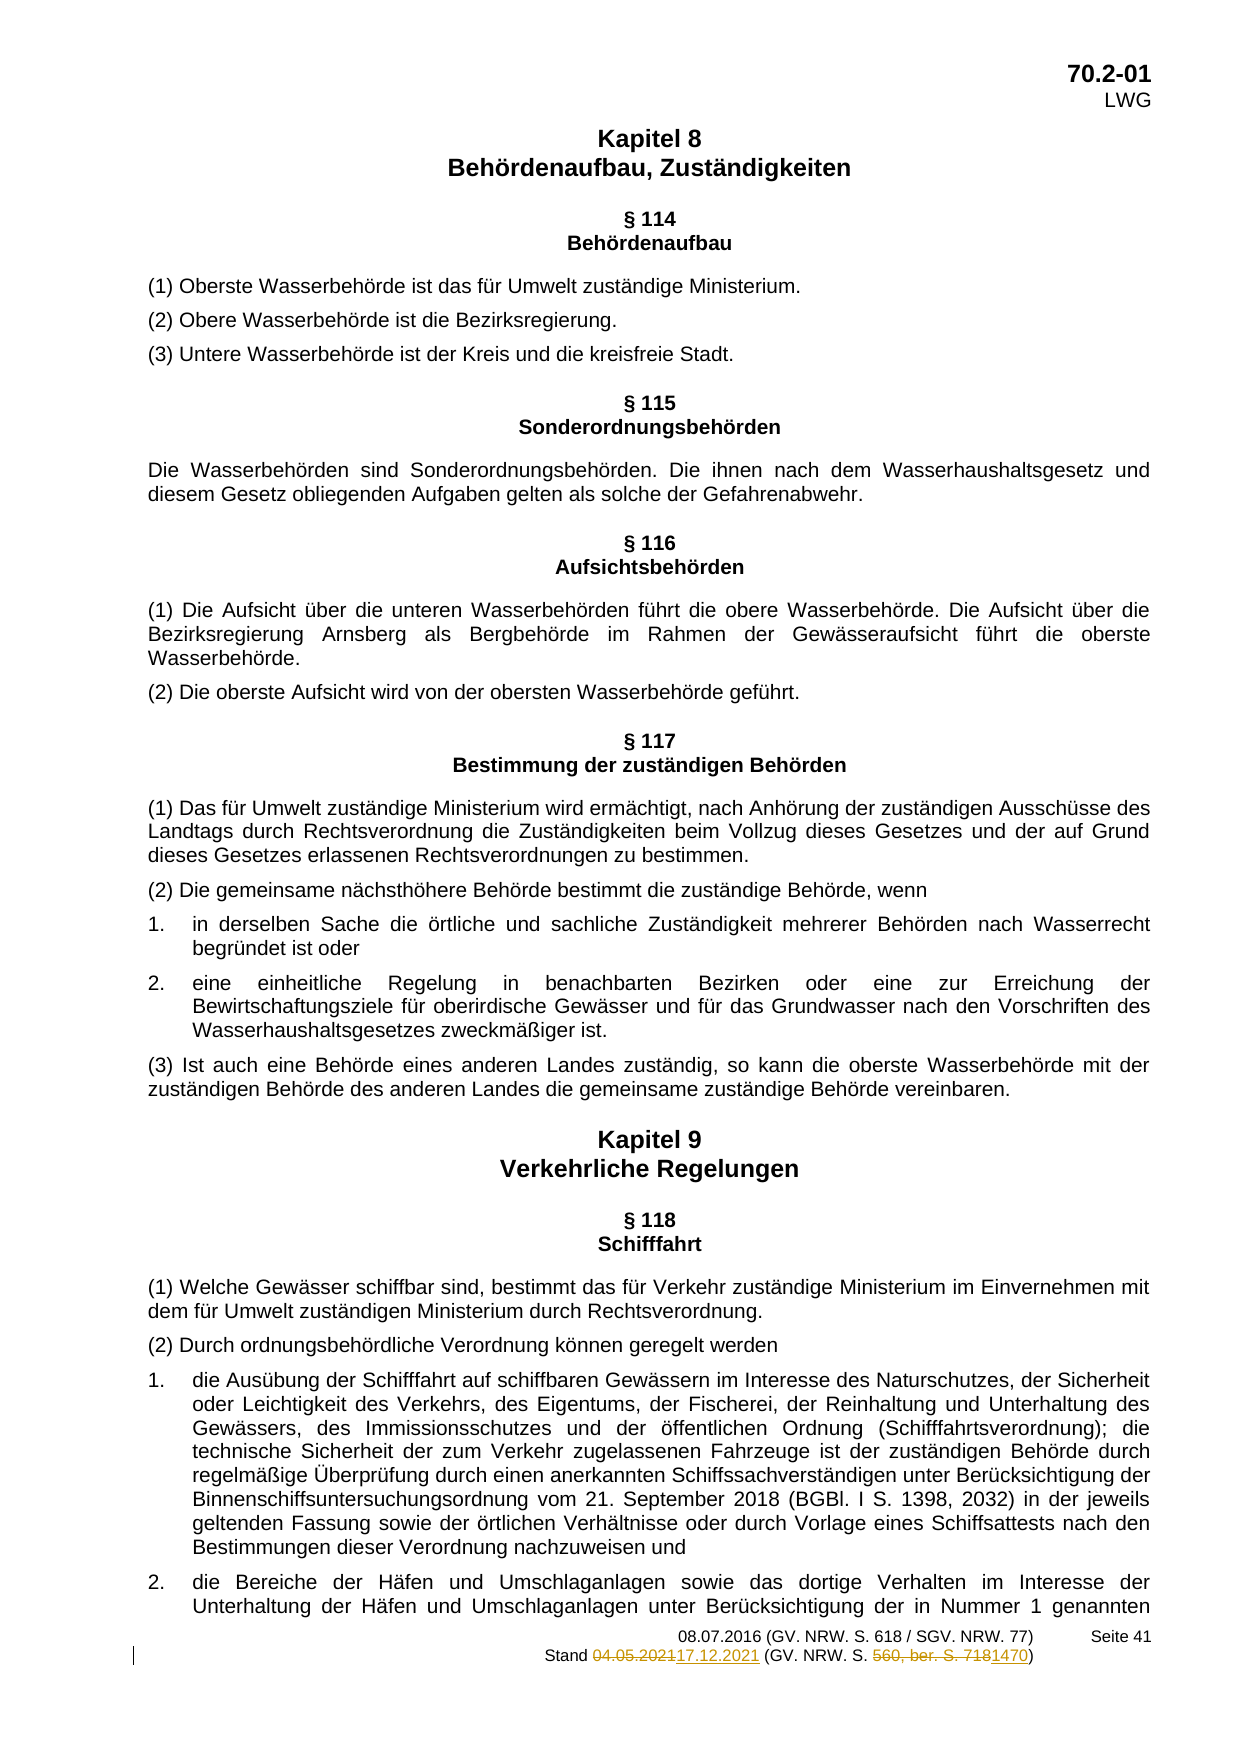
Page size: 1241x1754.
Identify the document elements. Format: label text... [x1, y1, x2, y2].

text 2. eine einheitliche Regelung in benachbarten Bezirken oder eine zur Erreichung der Bewirtschaftungsziele für oberirdische Gewässer und für das Grundwasser nach den Vorschriften des Wasserhaushaltsgesetzes zweckmäßiger ist. [148, 970, 1152, 1042]
text 1. in derselben Sache die örtliche und sachliche Zuständigkeit mehrerer Behörden nach Wasserrecht begründet ist oder [148, 912, 1152, 960]
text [148, 1569, 1152, 1617]
text (1) Das für Umwelt zuständige Ministerium wird ermächtigt, nach Anhörung der zuständigen Ausschüsse des Landtags durch Rechtsverordnung die Zuständigkeiten beim Vollzug dieses Gesetzes und der auf Grund dieses Gesetzes erlassenen Rechtsverordnungen zu bestimmen. [148, 795, 1152, 867]
text 1. die Ausübung der Schifffahrt auf schiffbaren Gewässern im Interesse des Naturschutzes, der Sicherheit oder Leichtigkeit des Verkehrs, des Eigentums, der Fischerei, der Reinhaltung und Unterhaltung des Gewässers, des Immissionsschutzes und der öffentlichen Ordnung (Schifffahrtsverordnung); die technische Sicherheit der zum Verkehr zugelassenen Fahrzeuge ist der zuständigen Behörde durch regelmäßige Überprüfung durch einen anerkannten Schiffssachverständigen unter Berücksichtigung der Binnenschiffsuntersuchungsordnung vom 21. September 2018 (BGBl. I S. 1398, 2032) in der jeweils geltenden Fassung sowie der örtlichen Verhältnisse oder durch Vorlage eines Schiffsattests nach den Bestimmungen dieser Verordnung nachzuweisen und [148, 1367, 1152, 1559]
subtitle Kapitel 8 Behördenaufbau, Zuständigkeiten [148, 124, 1152, 182]
text (3) Ist auch eine Behörde eines anderen Landes zuständig, so kann die oberste Wasserbehörde mit der zuständigen Behörde des anderen Landes die gemeinsame zuständige Behörde vereinbaren. [148, 1053, 1152, 1101]
text (2) Durch ordnungsbehördliche Verordnung können geregelt werden [148, 1333, 1152, 1357]
subtitle Kapitel 9 Verkehrliche Regelungen [148, 1126, 1152, 1183]
subtitle § 117 Bestimmung der zuständigen Behörden [148, 729, 1152, 777]
subtitle § 118 Schifffahrt [148, 1208, 1152, 1256]
text (2) Die gemeinsame nächsthöhere Behörde bestimmt die zuständige Behörde, wenn [148, 878, 1152, 902]
subtitle § 116 Aufsichtsbehörden [148, 531, 1152, 579]
text (2) Die oberste Aufsicht wird von der obersten Wasserbehörde geführt. [148, 680, 1152, 704]
text Die Wasserbehörden sind Sonderordnungsbehörden. Die ihnen nach dem Wasserhaushaltsgesetz und diesem Gesetz obliegenden Aufgaben gelten als solche der Gefahrenabwehr. [148, 458, 1152, 506]
text (1) Welche Gewässer schiffbar sind, bestimmt das für Verkehr zuständige Ministerium im Einvernehmen mit dem für Umwelt zuständigen Ministerium durch Rechtsverordnung. [148, 1275, 1152, 1323]
text (1) Die Aufsicht über die unteren Wasserbehörden führt die obere Wasserbehörde. Die Aufsicht über die Bezirksregierung Arnsberg als Bergbehörde im Rahmen der Gewässeraufsicht führt die oberste Wasserbehörde. [148, 597, 1152, 669]
text (3) Untere Wasserbehörde ist der Kreis und die kreisfreie Stadt. [148, 342, 1152, 366]
text (2) Obere Wasserbehörde ist die Bezirksregierung. [148, 308, 1152, 332]
subtitle § 114 Behördenaufbau [148, 207, 1152, 255]
text (1) Oberste Wasserbehörde ist das für Umwelt zuständige Ministerium. [148, 273, 1152, 297]
subtitle § 115 Sonderordnungsbehörden [148, 391, 1152, 439]
